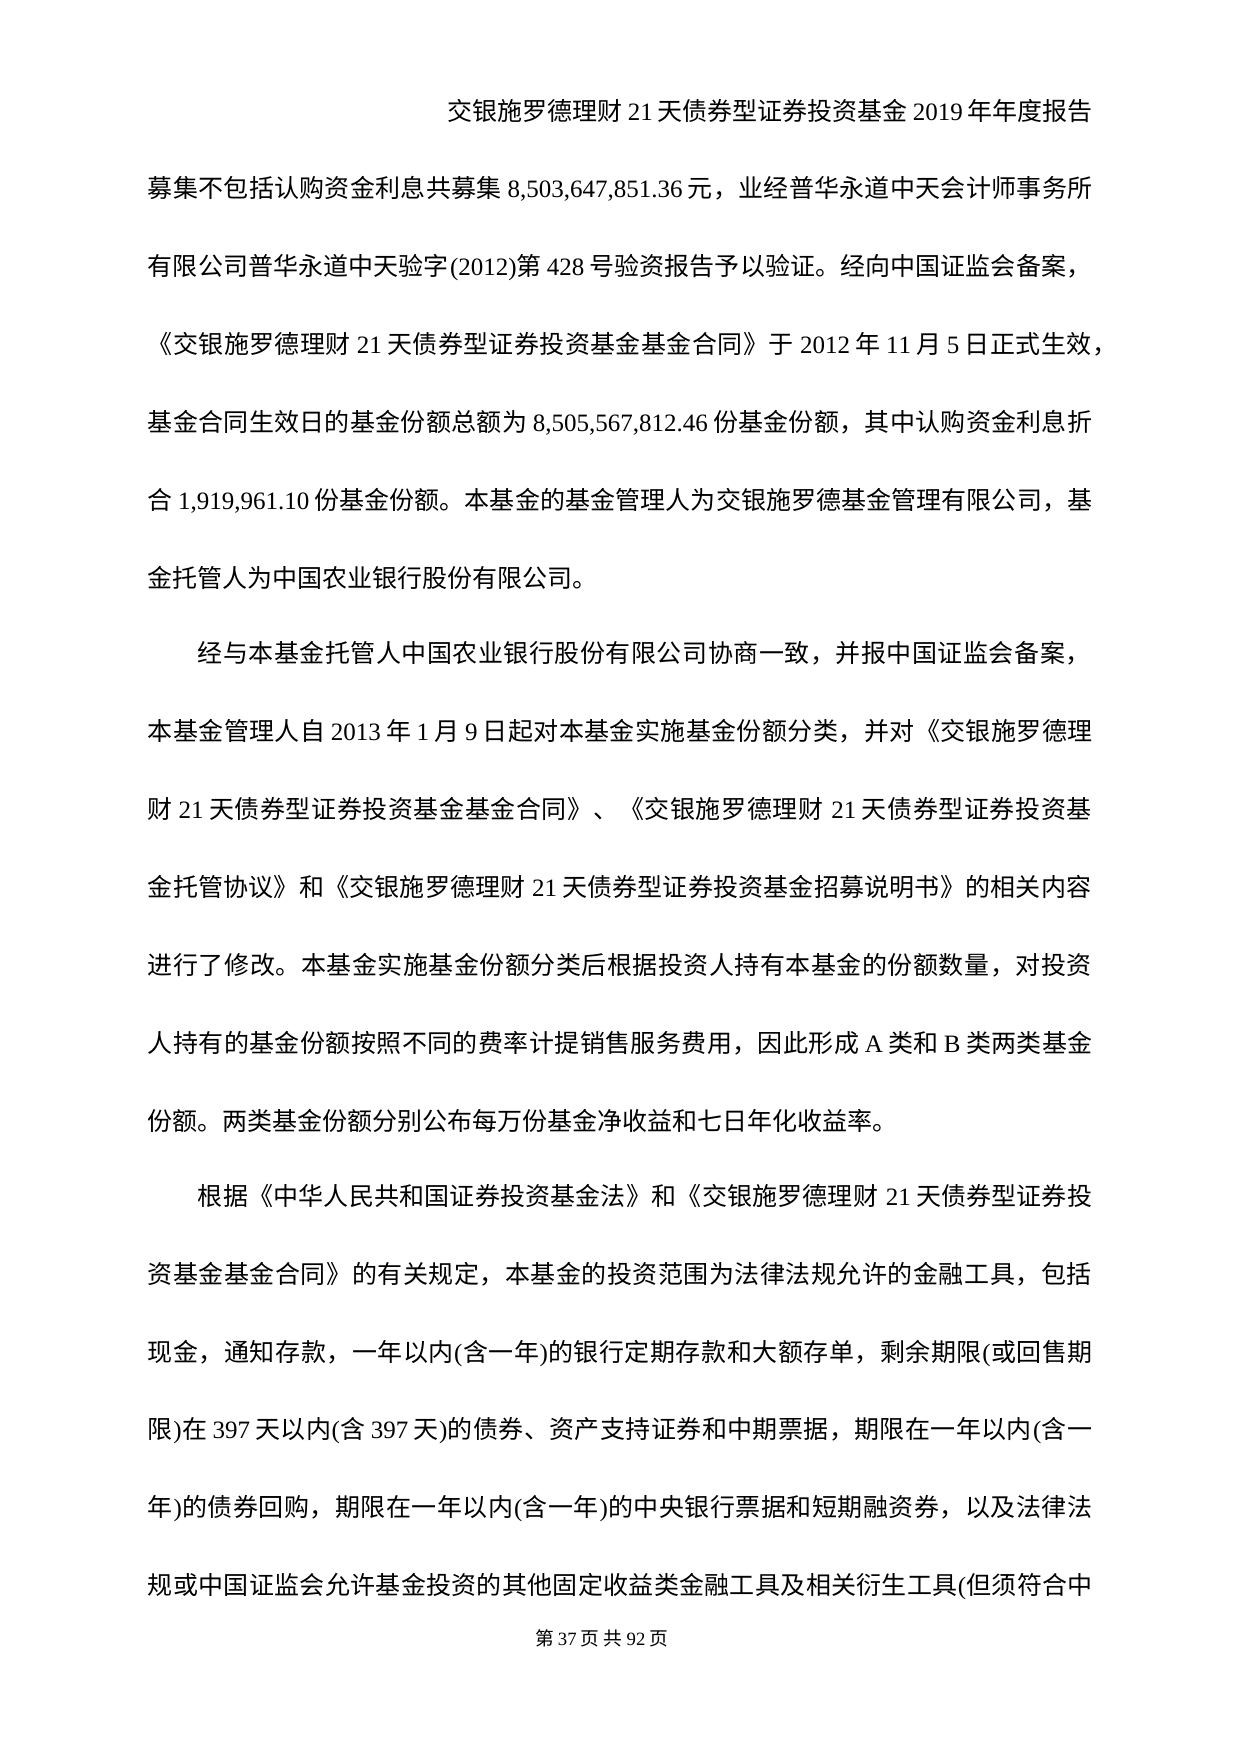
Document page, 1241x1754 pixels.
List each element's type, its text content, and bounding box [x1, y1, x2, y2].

text 经与本基金托管人中国农业银行股份有限公司协商一致，并报中国证监会备案，本基金管理人自2013年1月9日起对本基金实施基金份额分类，并对《交银施罗德理财21天债券型证券投资基金基金合同》、《交银施罗德理财21天债券型证券投资基金托管协议》和《交银施罗德理财21天债券型证券投资基金招募说明书》的相关内容进行了修改。本基金实施基金份额分类后根据投资人持有本基金的份额数量，对投资人持有的基金份额按照不同的费率计提销售服务费用，因此形成A类和B类两类基金份额。两类基金份额分别公布每万份基金净收益和七日年化收益率。 [148, 619, 1092, 1152]
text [148, 154, 1092, 609]
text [148, 1162, 1092, 1616]
